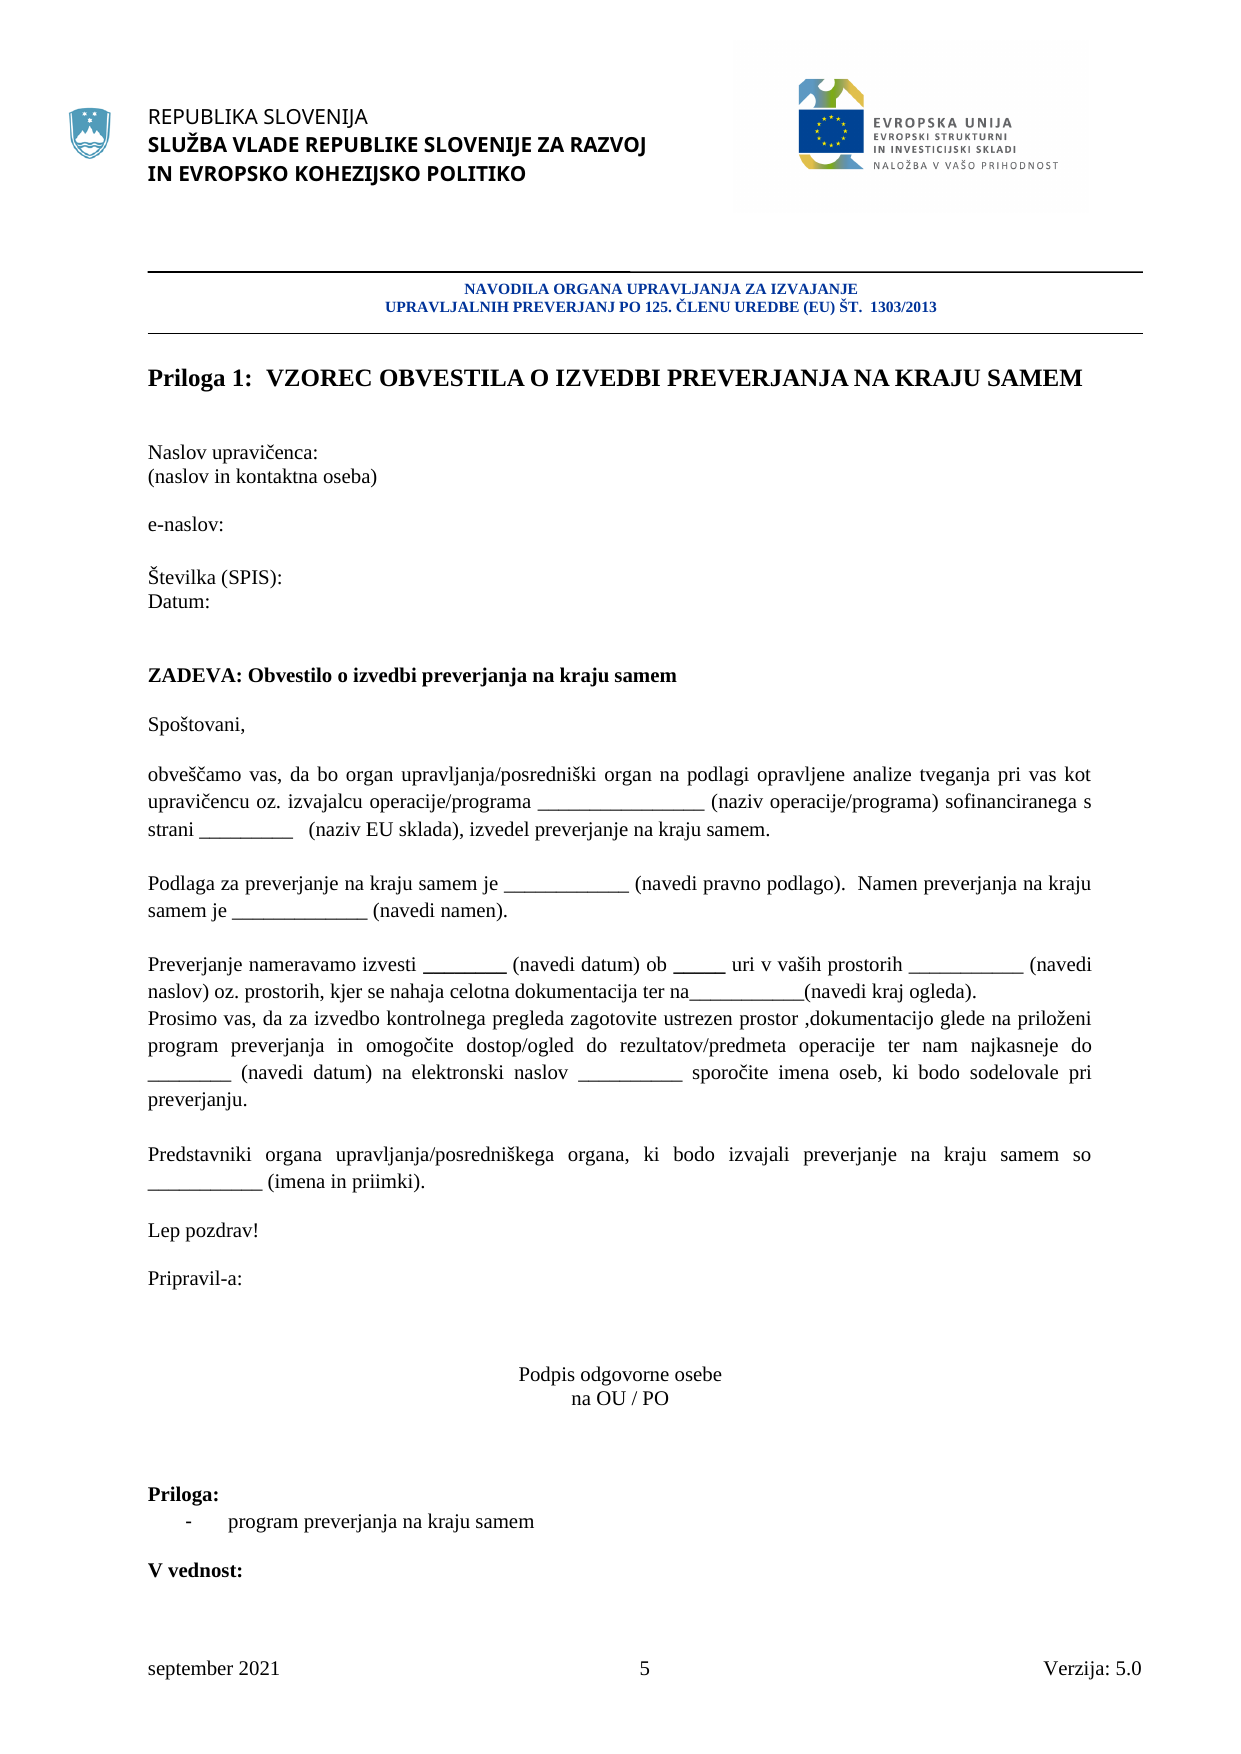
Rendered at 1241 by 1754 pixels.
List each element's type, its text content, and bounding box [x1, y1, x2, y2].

text ZADEVA: Obvestilo o izvedbi preverjanja na kraju samem [148, 661, 1093, 688]
text Priloga 1: VZOREC OBVESTILA O IZVEDBI PREVERJANJA NA KRAJU SAMEM [148, 363, 1093, 392]
text Pripravil-a: [148, 1266, 1093, 1290]
text obveščamo vas, da bo organ upravljanja/posredniški organ na podlagi opravljene analize tveganja pri vas kot upravičencu oz. izvajalcu operacije/programa ________________ (naziv operacije/programa) sofinanciranega s strani _________ (naziv EU sklada), izvedel preverjanje na kraju samem. [148, 760, 1093, 841]
text Naslov upravičenca: [148, 440, 1093, 464]
text Predstavniki organa upravljanja/posredniškega organa, ki bodo izvajali preverjanje na kraju samem so ___________ (imena in priimki). [148, 1139, 1093, 1193]
text Podlaga za preverjanje na kraju samem je ____________ (navedi pravno podlago). Namen preverjanja na kraju samem je _____________ (navedi namen). [148, 868, 1093, 923]
text Preverjanje nameravamo izvesti ________ (navedi datum) ob _____ uri v vaših prostorih ___________ (navedi naslov) oz. prostorih, kjer se nahaja celotna dokumentacija ter na___________(navedi kraj ogleda). [148, 950, 1093, 1004]
text Prosimo vas, da za izvedbo kontrolnega pregleda zagotovite ustrezen prostor ,dokumentacijo glede na priloženi program preverjanja in omogočite dostop/ogled do rezultatov/predmeta operacije ter nam najkasneje do ________ (navedi datum) na elektronski naslov __________ sporočite imena oseb, ki bodo sodelovale pri preverjanju. [148, 1004, 1093, 1112]
text Spoštovani, [148, 712, 1093, 736]
text V vednost: [148, 1557, 1093, 1582]
list program preverjanja na kraju samem [185, 1506, 1093, 1533]
text Podpis odgovorne osebe [148, 1362, 1093, 1386]
picture [63, 102, 114, 159]
text Lep pozdrav! [148, 1218, 1093, 1242]
text Priloga: [148, 1482, 1093, 1506]
text Številka (SPIS): [148, 565, 1093, 589]
text (naslov in kontaktna oseba) [148, 464, 1093, 488]
text e-naslov: [148, 512, 1093, 536]
picture [732, 40, 1089, 213]
text Datum: [148, 589, 1137, 613]
text na OU / PO [148, 1386, 1093, 1410]
